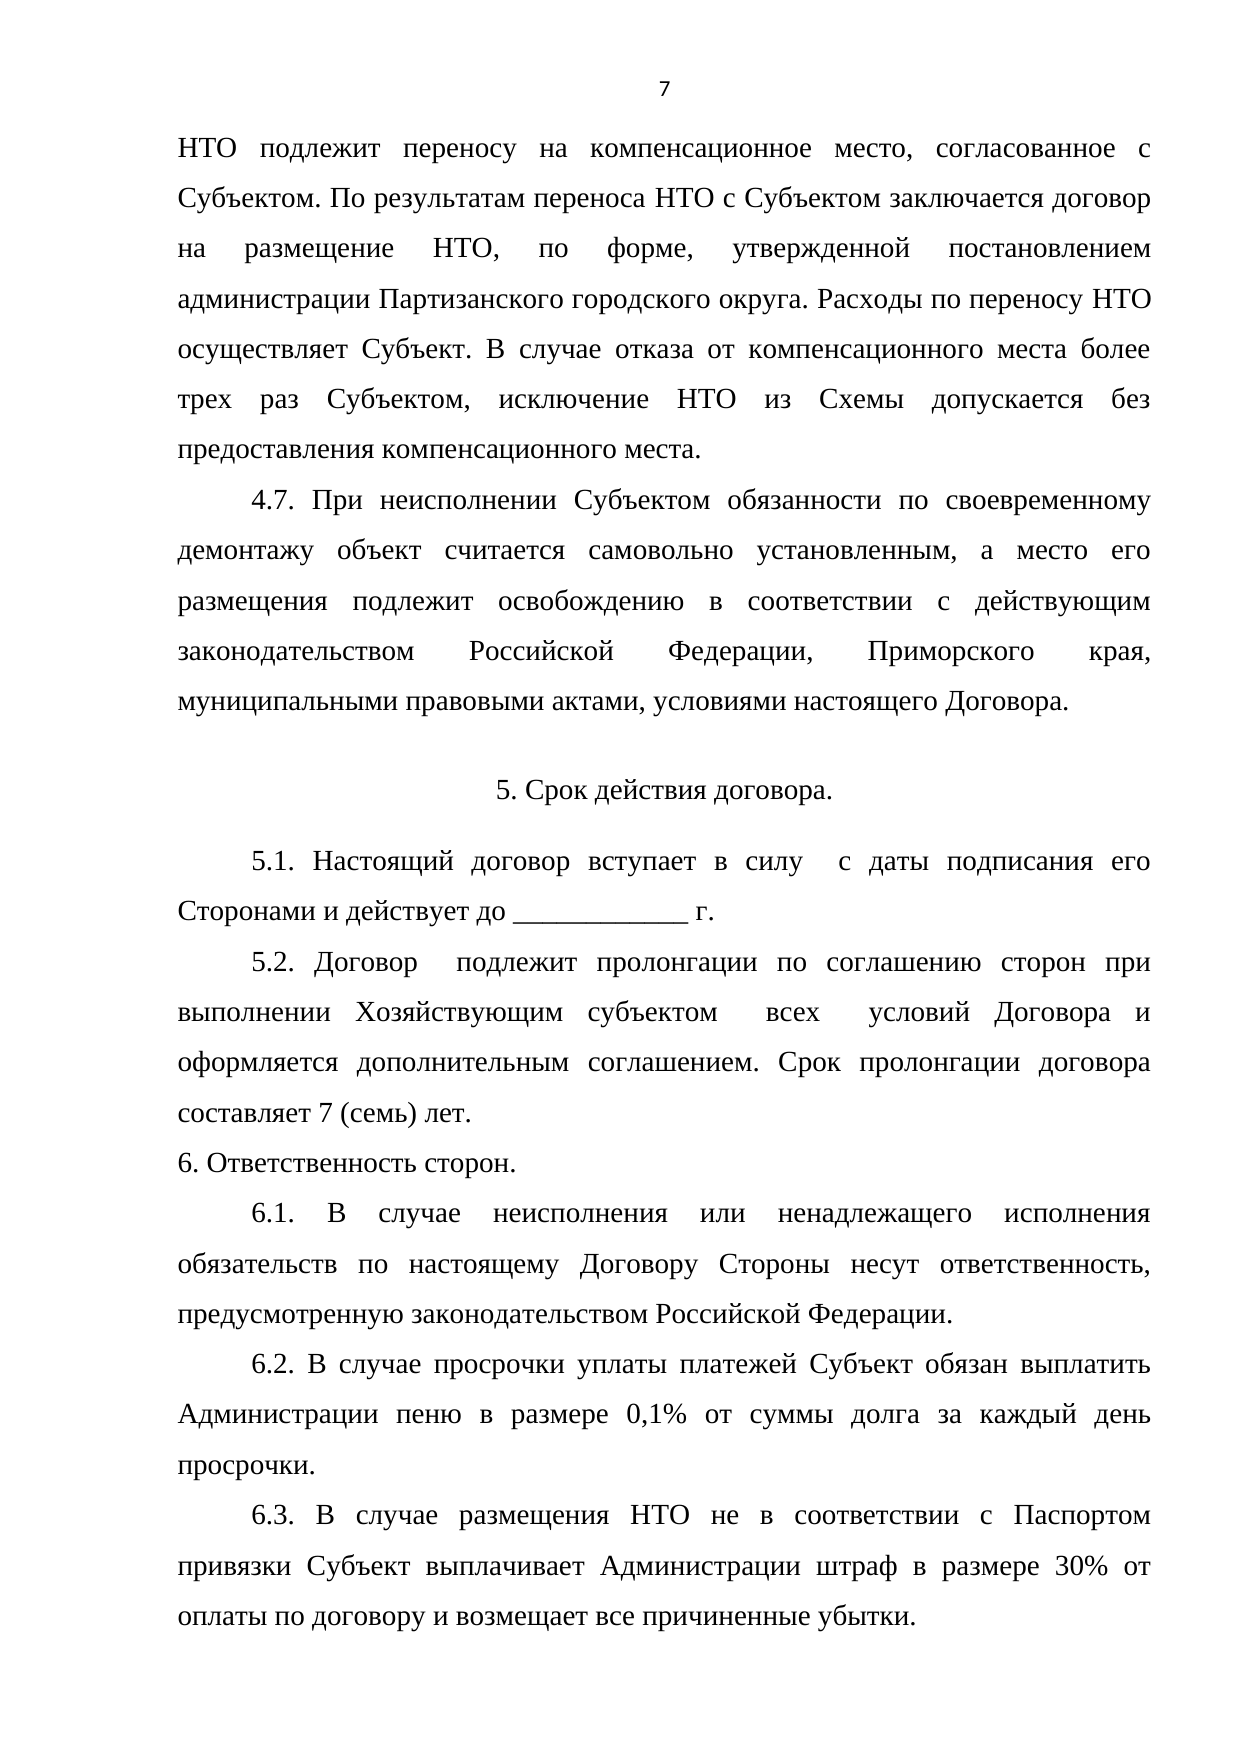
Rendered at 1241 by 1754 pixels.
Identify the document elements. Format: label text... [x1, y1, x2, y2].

text 6.1. В случае неисполнения или ненадлежащего исполнения обязательств по настоящему Договору Стороны несут ответственность, предусмотренную законодательством Российской Федерации. [177, 1195, 1152, 1329]
text 5. Срок действия договора. [177, 772, 1152, 806]
text 5.2. Договор подлежит пролонгации по соглашению сторон при выполнении Хозяйствующим субъектом всех условий Договора и оформляется дополнительным соглашением. Срок пролонгации договора составляет 7 (семь) лет. [177, 944, 1152, 1128]
text 5.1. Настоящий договор вступает в силу с даты подписания его Сторонами и действует до ____________ г. [177, 843, 1152, 927]
text 4.7. При неисполнении Субъектом обязанности по своевременному демонтажу объект считается самовольно установленным, а место его размещения подлежит освобождению в соответствии с действующим законодательством Российской Федерации, Приморского края, муниципальными правовыми актами, условиями настоящего Договора. [177, 482, 1152, 717]
text 6.2. В случае просрочки уплаты платежей Субъект обязан выплатить Администрации пеню в размере 0,1% от суммы долга за каждый день просрочки. [177, 1346, 1152, 1481]
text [177, 130, 1152, 465]
text 6. Ответственность сторон. [177, 1145, 1152, 1179]
text 6.3. В случае размещения НТО не в соответствии с Паспортом привязки Субъект выплачивает Администрации штраф в размере 30% от оплаты по договору и возмещает все причиненные убытки. [177, 1497, 1152, 1631]
